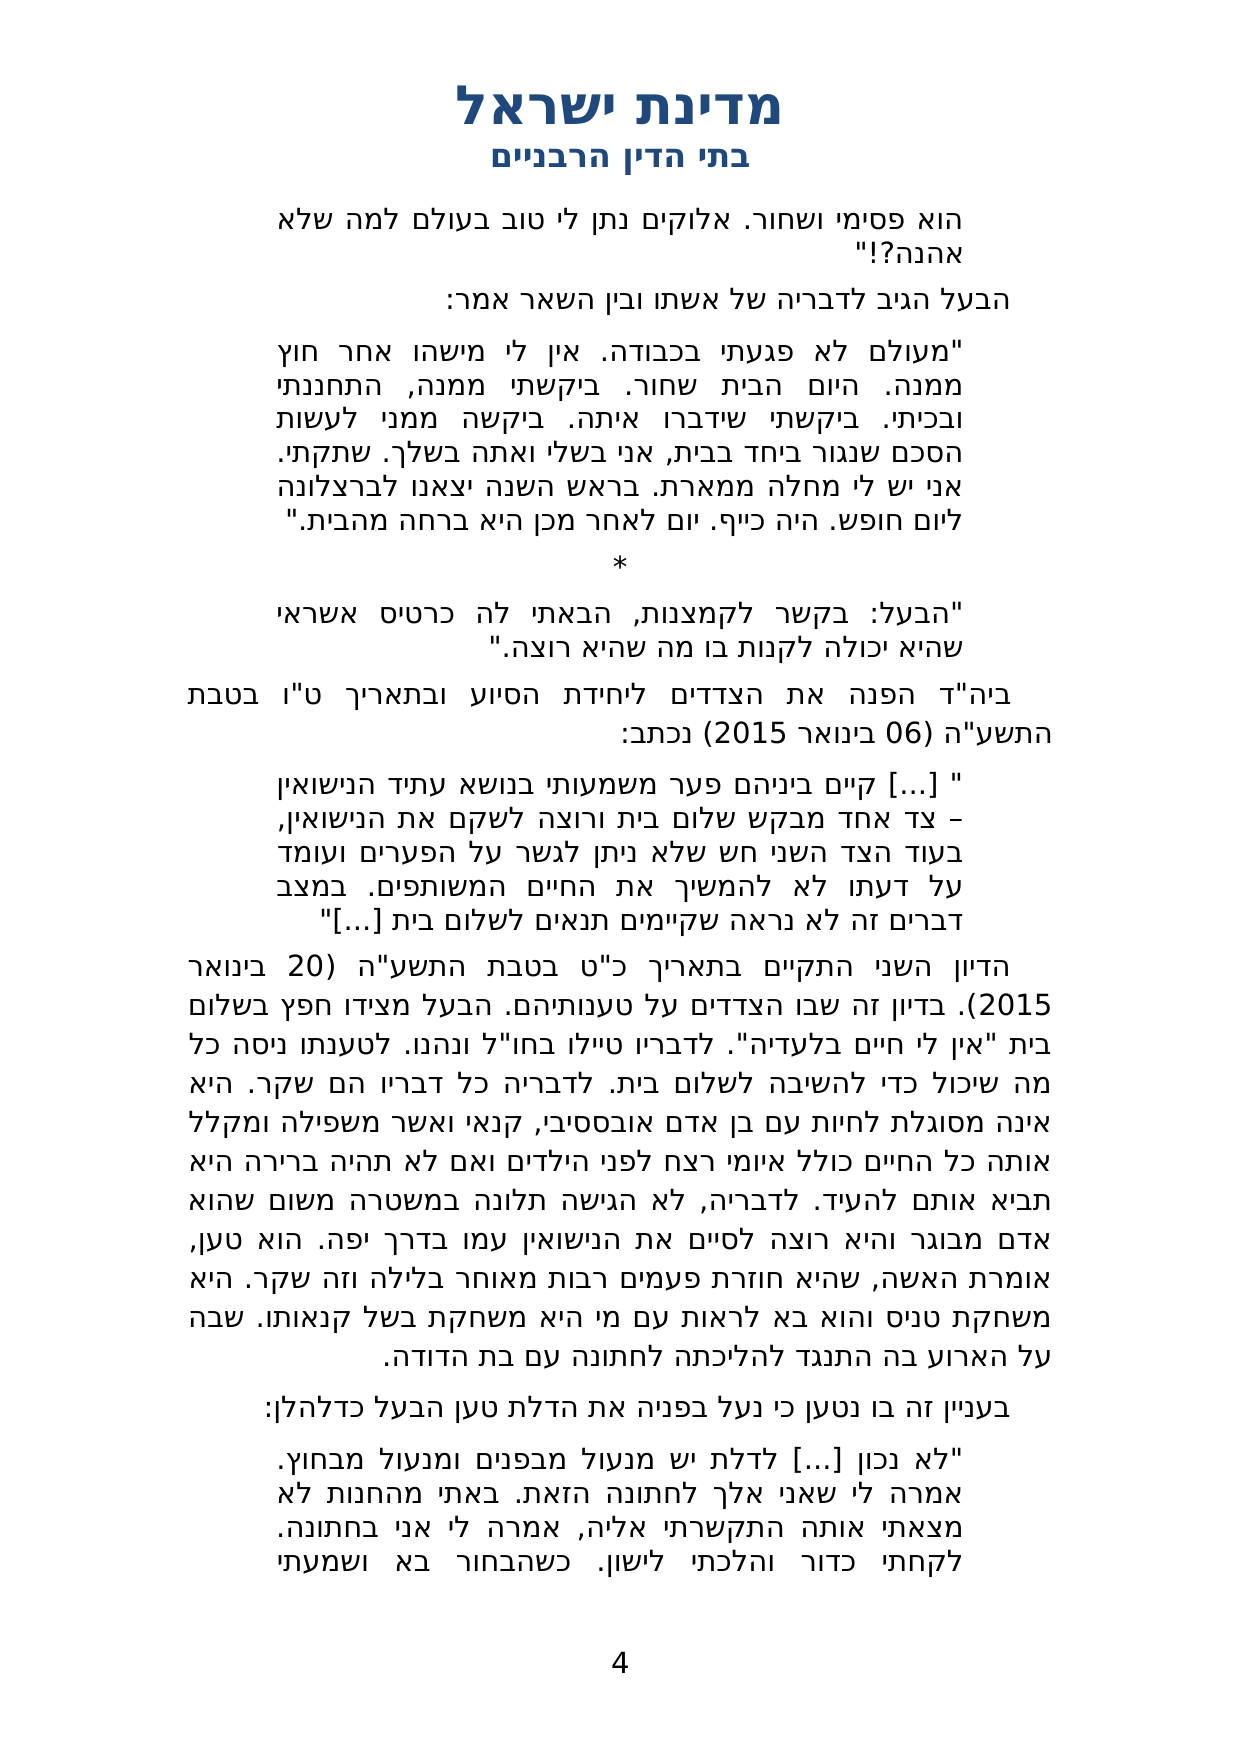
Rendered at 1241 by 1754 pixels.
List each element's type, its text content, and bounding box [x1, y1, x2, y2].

text "מעולם לא פגעתי בכבודה. אין לי מישהו אחר חוץ ממנה. היום הבית שחור. ביקשתי ממנה, התחננתי ובכיתי. ביקשתי שידברו איתה. ביקשה ממני לעשות הסכם שנגור ביחד בבית, אני בשלי ואתה בשלך. שתקתי. אני יש לי מחלה ממארת. בראש השנה יצאנו לברצלונה ליום חופש. היה כייף. יום לאחר מכן היא ברחה מהבית." [276, 334, 964, 538]
text הדיון השני התקיים בתאריך כ"ט בטבת התשע"ה (20 בינואר 2015). בדיון זה שבו הצדדים על טענותיהם. הבעל מצידו חפץ בשלום בית "אין לי חיים בלעדיה". לדבריו טיילו בחו"ל ונהנו. לטענתו ניסה כל מה שיכול כדי להשיבה לשלום בית. לדבריה כל דבריו הם שקר. היא אינה מסוגלת לחיות עם בן אדם אובססיבי, קנאי ואשר משפילה ומקלל אותה כל החיים כולל איומי רצח לפני הילדים ואם לא תהיה ברירה היא תביא אותם להעיד. לדבריה, לא הגישה תלונה במשטרה משום שהוא אדם מבוגר והיא רוצה לסיים את הנישואין עמו בדרך יפה. הוא טען, אומרת האשה, שהיא חוזרת פעמים רבות מאוחר בלילה וזה שקר. היא משחקת טניס והוא בא לראות עם מי היא משחקת בשל קנאותו. שבה על הארוע בה התנגד להליכתה לחתונה עם בת הדודה. [187, 950, 1053, 1373]
text "הבעל: בקשר לקמצנות, הבאתי לה כרטיס אשראי שהיא יכולה לקנות בו מה שהיא רוצה." [276, 597, 964, 664]
text ביה"ד הפנה את הצדדים ליחידת הסיוע ובתאריך ט"ו בטבת התשע"ה (06 בינואר 2015) נכתב: [187, 677, 1053, 750]
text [276, 1442, 964, 1578]
text הבעל הגיב לדבריה של אשתו ובין השאר אמר: [187, 282, 1053, 316]
text * [276, 550, 964, 584]
text בעניין זה בו נטען כי נעל בפניה את הדלת טען הבעל כדלהלן: [187, 1391, 1053, 1425]
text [276, 202, 964, 270]
text " [...] קיים ביניהם פער משמעותי בנושא עתיד הנישואין – צד אחד מבקש שלום בית ורוצה לשקם את הנישואין, בעוד הצד השני חש שלא ניתן לגשר על הפערים ועומד על דעתו לא להמשיך את החיים המשותפים. במצב דברים זה לא נראה שקיימים תנאים לשלום בית [...]" [276, 767, 964, 937]
